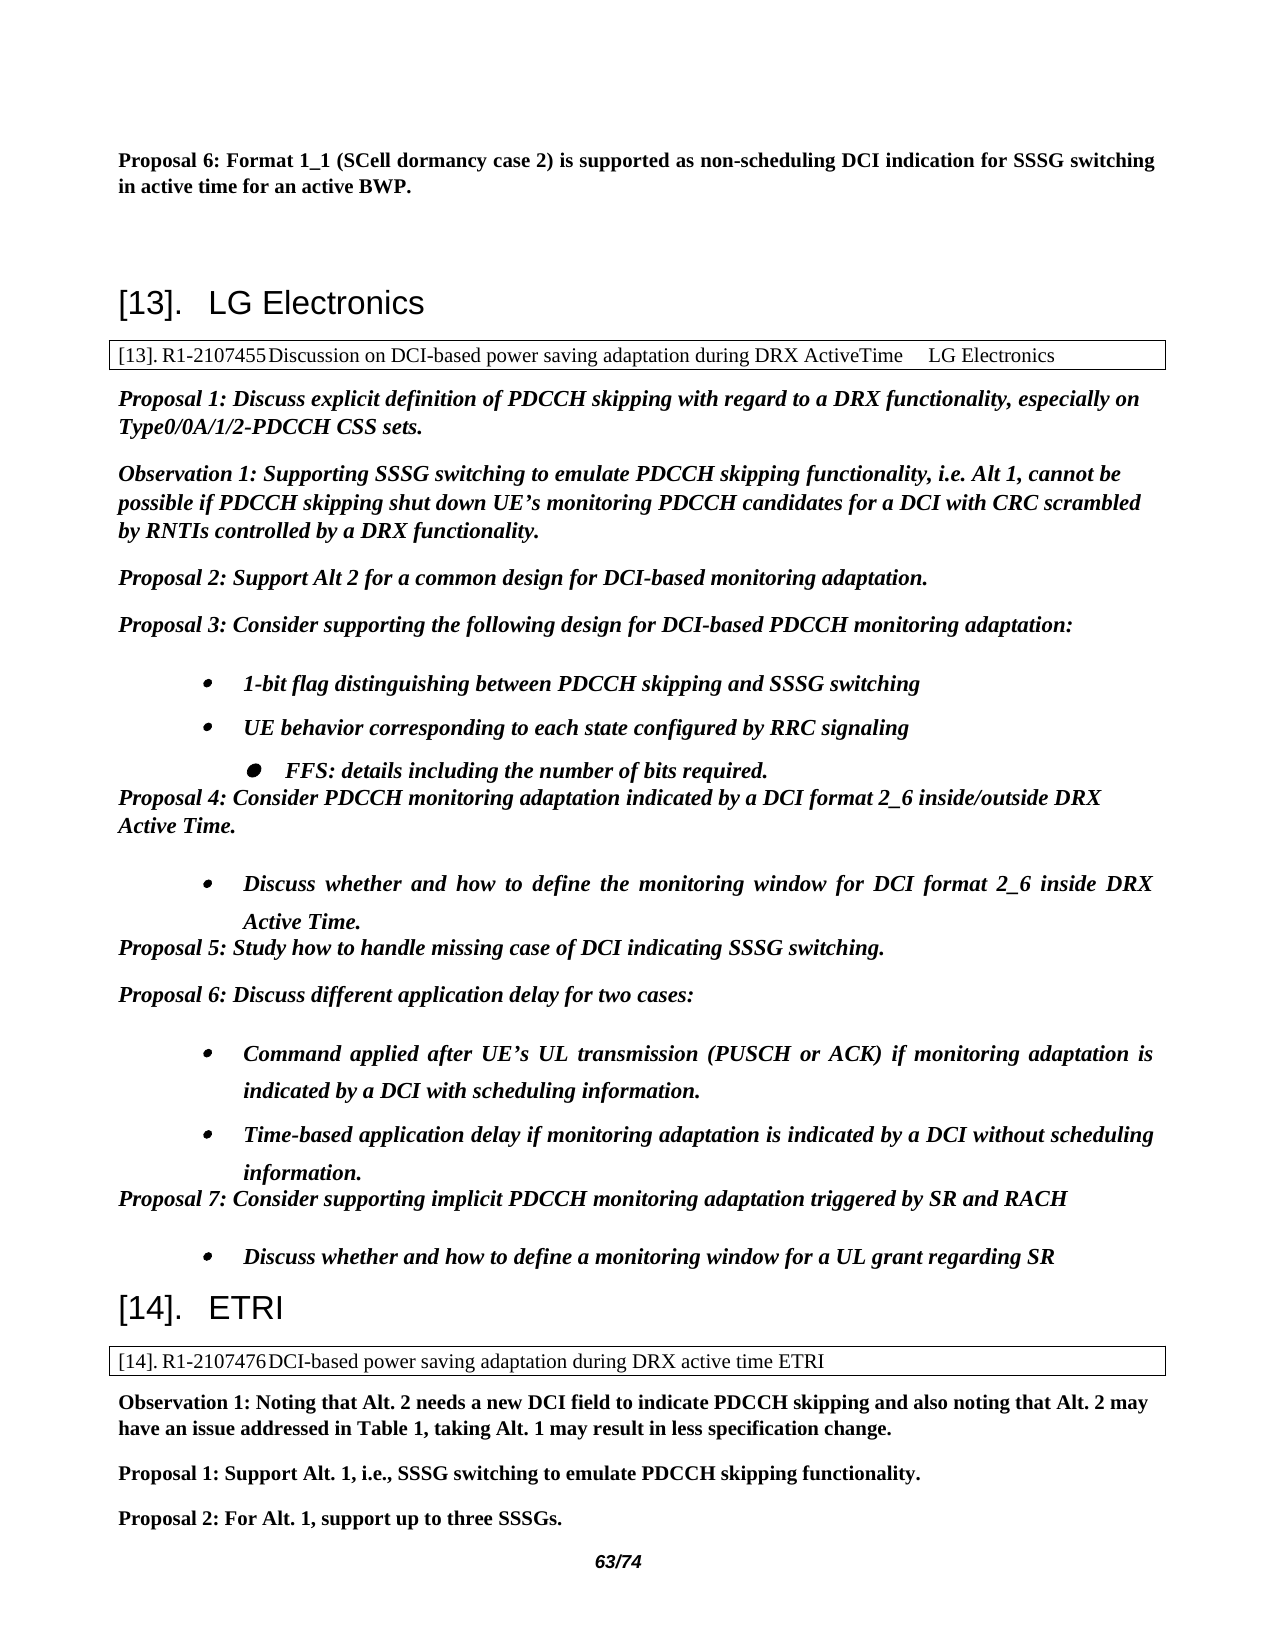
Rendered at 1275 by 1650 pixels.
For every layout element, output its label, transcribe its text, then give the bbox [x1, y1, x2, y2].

list Time-based application delay if monitoring adaptation is indicated by a DCI without scheduling information. [201, 1110, 1157, 1185]
text Proposal 6: Discuss different application delay for two cases: [118, 981, 1157, 1008]
subtitle LG Electronics [118, 283, 1157, 321]
text Proposal 5: Study how to handle missing case of DCI indicating SSSG switching. [118, 934, 1157, 961]
subtitle ETRI [118, 1288, 1157, 1327]
text Proposal 2: Support Alt 2 for a common design for DCI-based monitoring adaptation. [118, 564, 1157, 591]
list 1-bit flag distinguishing between PDCCH skipping and SSSG switching [201, 659, 1157, 696]
text Proposal 1: Discuss explicit definition of PDCCH skipping with regard to a DRX functionality, especially on Type0/0A/1/2-PDCCH CSS sets. [118, 384, 1157, 439]
list FFS: details including the number of bits required. [243, 746, 1157, 784]
text Proposal 4: Consider PDCCH monitoring adaptation indicated by a DCI format 2_6 inside/outside DRX Active Time. [118, 784, 1157, 838]
text Proposal 2: For Alt. 1, support up to three SSSGs. [118, 1506, 1157, 1529]
text Observation 1: Supporting SSSG switching to emulate PDCCH skipping functionality, i.e. Alt 1, cannot be possible if PDCCH skipping shut down UE’s monitoring PDCCH candidates for a DCI with CRC scrambled by RNTIs controlled by a DRX functionality. [118, 460, 1157, 543]
text Proposal 6: Format 1_1 (SCell dormancy case 2) is supported as non-scheduling DCI indication for SSSG switching in active time for an active BWP. [118, 148, 1157, 198]
text Proposal 1: Support Alt. 1, i.e., SSSG switching to emulate PDCCH skipping functionality. [118, 1461, 1157, 1485]
list R1-2107455 Discussion on DCI-based power saving adaptation during DRX ActiveTime LG Electronics [110, 341, 1165, 369]
list Discuss whether and how to define the monitoring window for DCI format 2_6 inside DRX Active Time. [201, 859, 1157, 934]
text Proposal 7: Consider supporting implicit PDCCH monitoring adaptation triggered by SR and RACH [118, 1185, 1157, 1211]
list UE behavior corresponding to each state configured by RRC signaling [201, 702, 1157, 740]
list R1-2107476 DCI-based power saving adaptation during DRX active time ETRI [110, 1347, 1165, 1375]
list Command applied after UE’s UL transmission (PUSCH or ACK) if monitoring adaptation is indicated by a DCI with scheduling information. [201, 1029, 1157, 1104]
text Proposal 3: Consider supporting the following design for DCI-based PDCCH monitoring adaptation: [118, 611, 1157, 638]
text Observation 1: Noting that Alt. 2 needs a new DCI field to indicate PDCCH skipping and also noting that Alt. 2 may have an issue addressed in Table 1, taking Alt. 1 may result in less specification change. [118, 1390, 1157, 1440]
list Discuss whether and how to define a monitoring window for a UL grant regarding SR [201, 1232, 1157, 1269]
